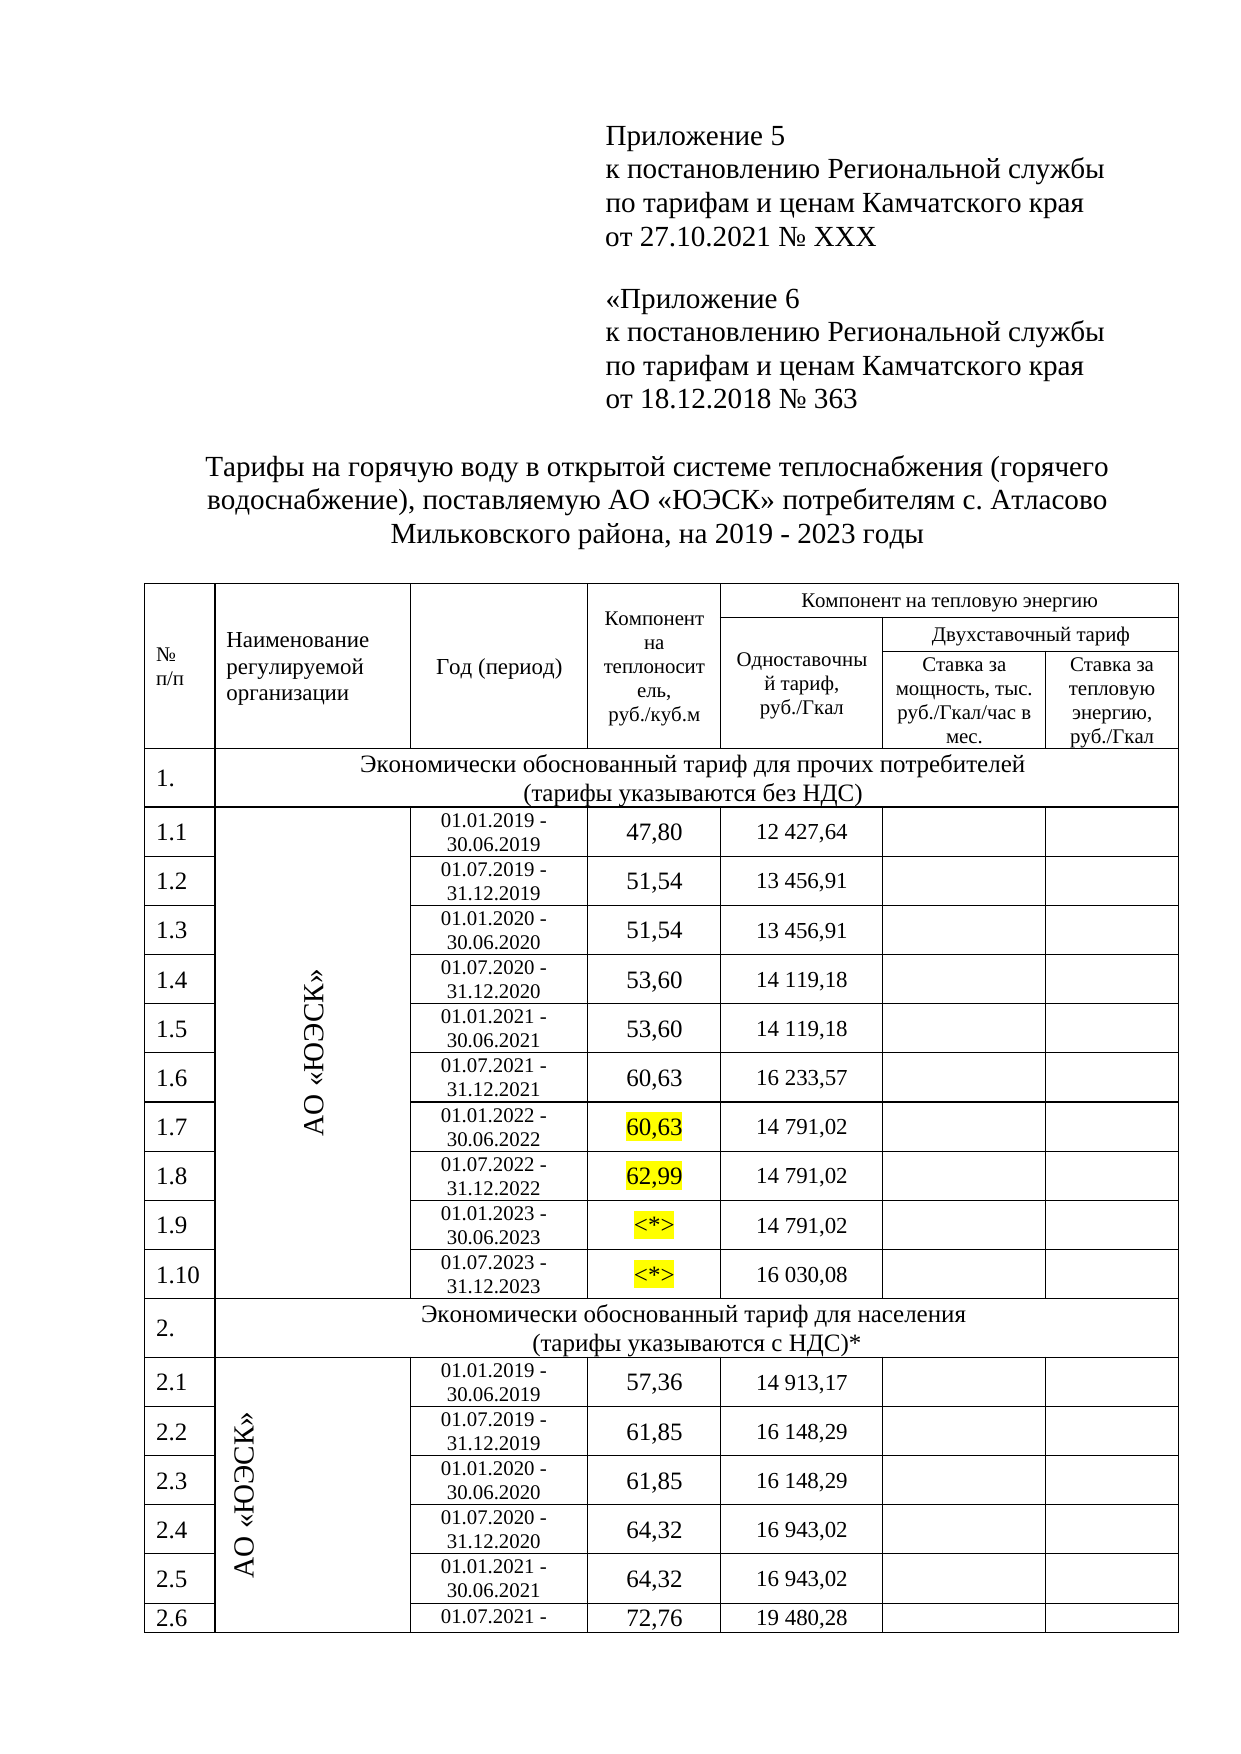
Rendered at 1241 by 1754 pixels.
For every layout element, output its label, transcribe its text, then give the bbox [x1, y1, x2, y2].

table_cell 57,36 [588, 1358, 720, 1406]
table_header Компонент на теплоноситель, руб./куб.м [588, 584, 720, 748]
table_cell Ставка за тепловую энергию, руб./Гкал [1046, 652, 1178, 748]
table_cell 14 913,17 [721, 1358, 882, 1406]
table_cell [883, 1505, 1045, 1553]
table_cell 13 456,91 [721, 857, 882, 905]
table_cell [1046, 1250, 1178, 1298]
text Приложение 5 [177, 118, 1152, 152]
table_cell [883, 857, 1045, 905]
table_cell 2.6 [145, 1604, 214, 1632]
table_cell 2.3 [145, 1456, 214, 1504]
table_cell [1046, 1053, 1178, 1101]
table_cell [1046, 1604, 1178, 1632]
table_cell 01.01.2019 -30.06.2019 [411, 1358, 587, 1406]
table_cell 1.1 [145, 808, 214, 856]
table_cell 01.07.2022 - 31.12.2022 [411, 1152, 587, 1200]
table_cell 61,85 [588, 1456, 720, 1504]
table_cell 1.10 [145, 1250, 214, 1298]
table_cell 62,99 [588, 1152, 720, 1200]
table_cell [1046, 1505, 1178, 1553]
table_header Наименование регулируемой организации [216, 584, 410, 748]
table_cell 16 030,08 [721, 1250, 882, 1298]
table_cell 1.3 [145, 906, 214, 954]
table_cell 16 148,29 [721, 1456, 882, 1504]
table_cell 1.4 [145, 955, 214, 1003]
table_cell 01.07.2023 - 31.12.2023 [411, 1250, 587, 1298]
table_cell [411, 1604, 587, 1632]
table_cell [883, 1358, 1045, 1406]
table_cell 01.07.2020 - 31.12.2020 [411, 955, 587, 1003]
table_cell 64,32 [588, 1554, 720, 1602]
table_cell 2.4 [145, 1505, 214, 1553]
table_cell 1.7 [145, 1103, 214, 1151]
text от 27.10.2021 № ХХХ [605, 219, 1152, 252]
table_cell 16 148,29 [721, 1407, 882, 1455]
table_cell Экономически обоснованный тариф для прочих потребителей (тарифы указываются без НДС) [216, 749, 1178, 806]
table_cell [1046, 1456, 1178, 1504]
table_cell 14 119,18 [721, 955, 882, 1003]
table_cell 72,76 [588, 1604, 720, 1632]
table_cell [1046, 1004, 1178, 1052]
table_cell 01.01.2020 -30.06.2020 [411, 906, 587, 954]
table_cell 14 791,02 [721, 1103, 882, 1151]
table_cell [883, 906, 1045, 954]
table_cell [883, 1201, 1045, 1249]
table_cell 01.01.2021 -30.06.2021 [411, 1554, 587, 1602]
table_cell 61,85 [588, 1407, 720, 1455]
table_cell АО «ЮЭСК» [216, 1358, 410, 1632]
text Тарифы на горячую воду в открытой системе теплоснабжения (горячего водоснабжение), поставляемую АО «ЮЭСК» потребителям с. Атласово Мильковского района, на 2019 - 2023 годы [162, 449, 1152, 549]
table_cell 53,60 [588, 1004, 720, 1052]
table_cell Ставка за мощность, тыс. руб./Гкал/час в мес. [883, 652, 1045, 748]
table_cell 01.01.2019 -30.06.2019 [411, 808, 587, 856]
table_cell 01.07.2021 - 31.12.2021 [411, 1053, 587, 1101]
table_cell [883, 808, 1045, 856]
text по тарифам и ценам Камчатского края [605, 348, 1152, 382]
table_cell [883, 1103, 1045, 1151]
table_cell 16 233,57 [721, 1053, 882, 1101]
text к постановлению Региональной службы [177, 152, 1152, 185]
table_cell 2.5 [145, 1554, 214, 1602]
table_cell 2.2 [145, 1407, 214, 1455]
table_cell [1046, 808, 1178, 856]
table_cell [883, 1250, 1045, 1298]
table_cell 16 943,02 [721, 1554, 882, 1602]
table_cell [1046, 1554, 1178, 1602]
table_cell 60,63 [588, 1053, 720, 1101]
table_header № п/п [145, 584, 214, 748]
table_cell 13 456,91 [721, 906, 882, 954]
table_cell [883, 1456, 1045, 1504]
table_cell [883, 1004, 1045, 1052]
table_cell [883, 1152, 1045, 1200]
table_cell 60,63 [588, 1103, 720, 1151]
text к постановлению Региональной службы [605, 314, 1152, 348]
table_cell 14 791,02 [721, 1201, 882, 1249]
table_cell АО «ЮЭСК» [216, 808, 410, 1298]
table_cell 1.5 [145, 1004, 214, 1052]
table_cell [1046, 1201, 1178, 1249]
text «Приложение 6 [605, 281, 1152, 314]
table_cell [883, 1053, 1045, 1101]
table_cell 14 791,02 [721, 1152, 882, 1200]
table_cell 1.8 [145, 1152, 214, 1200]
table_cell 2. [145, 1299, 214, 1357]
text по тарифам и ценам Камчатского края [177, 185, 1152, 219]
table_cell [883, 1407, 1045, 1455]
table_cell [883, 1554, 1045, 1602]
text от 18.12.2018 № 363 [605, 382, 1152, 415]
table_cell 01.07.2019 - 31.12.2019 [411, 1407, 587, 1455]
table_header Компонент на тепловую энергию [721, 584, 1178, 617]
table_cell [1046, 857, 1178, 905]
table_cell [1046, 955, 1178, 1003]
table_cell 64,32 [588, 1505, 720, 1553]
table_cell 01.01.2023 -30.06.2023 [411, 1201, 587, 1249]
table_cell 1. [145, 749, 214, 806]
table_cell 51,54 [588, 906, 720, 954]
table_cell 53,60 [588, 955, 720, 1003]
table_cell [1046, 1407, 1178, 1455]
table_cell Экономически обоснованный тариф для населения (тарифы указываются с НДС)* [216, 1299, 1178, 1357]
table_cell [1046, 1358, 1178, 1406]
table_cell 01.07.2020 - 31.12.2020 [411, 1505, 587, 1553]
table_cell 01.07.2019 - 31.12.2019 [411, 857, 587, 905]
table_cell [883, 1604, 1045, 1632]
table_cell 1.6 [145, 1053, 214, 1101]
table_cell [883, 955, 1045, 1003]
table_cell 1.9 [145, 1201, 214, 1249]
table_cell Двухставочный тариф [883, 618, 1178, 651]
table_cell [1046, 1152, 1178, 1200]
table_cell 47,80 [588, 808, 720, 856]
table_cell 19 480,28 [721, 1604, 882, 1632]
table_cell 16 943,02 [721, 1505, 882, 1553]
table_cell <*> [588, 1201, 720, 1249]
table_cell 14 119,18 [721, 1004, 882, 1052]
table_cell 51,54 [588, 857, 720, 905]
table_cell 01.01.2022 -30.06.2022 [411, 1103, 587, 1151]
table_cell 01.01.2021 -30.06.2021 [411, 1004, 587, 1052]
table_header Год (период) [411, 584, 587, 748]
table_cell [1046, 906, 1178, 954]
table_cell [1046, 1103, 1178, 1151]
table_cell 12 427,64 [721, 808, 882, 856]
table_cell <*> [588, 1250, 720, 1298]
table_cell 01.01.2020 -30.06.2020 [411, 1456, 587, 1504]
table_cell 1.2 [145, 857, 214, 905]
table_cell 2.1 [145, 1358, 214, 1406]
table_cell Одноставочный тариф, руб./Гкал [721, 618, 882, 748]
